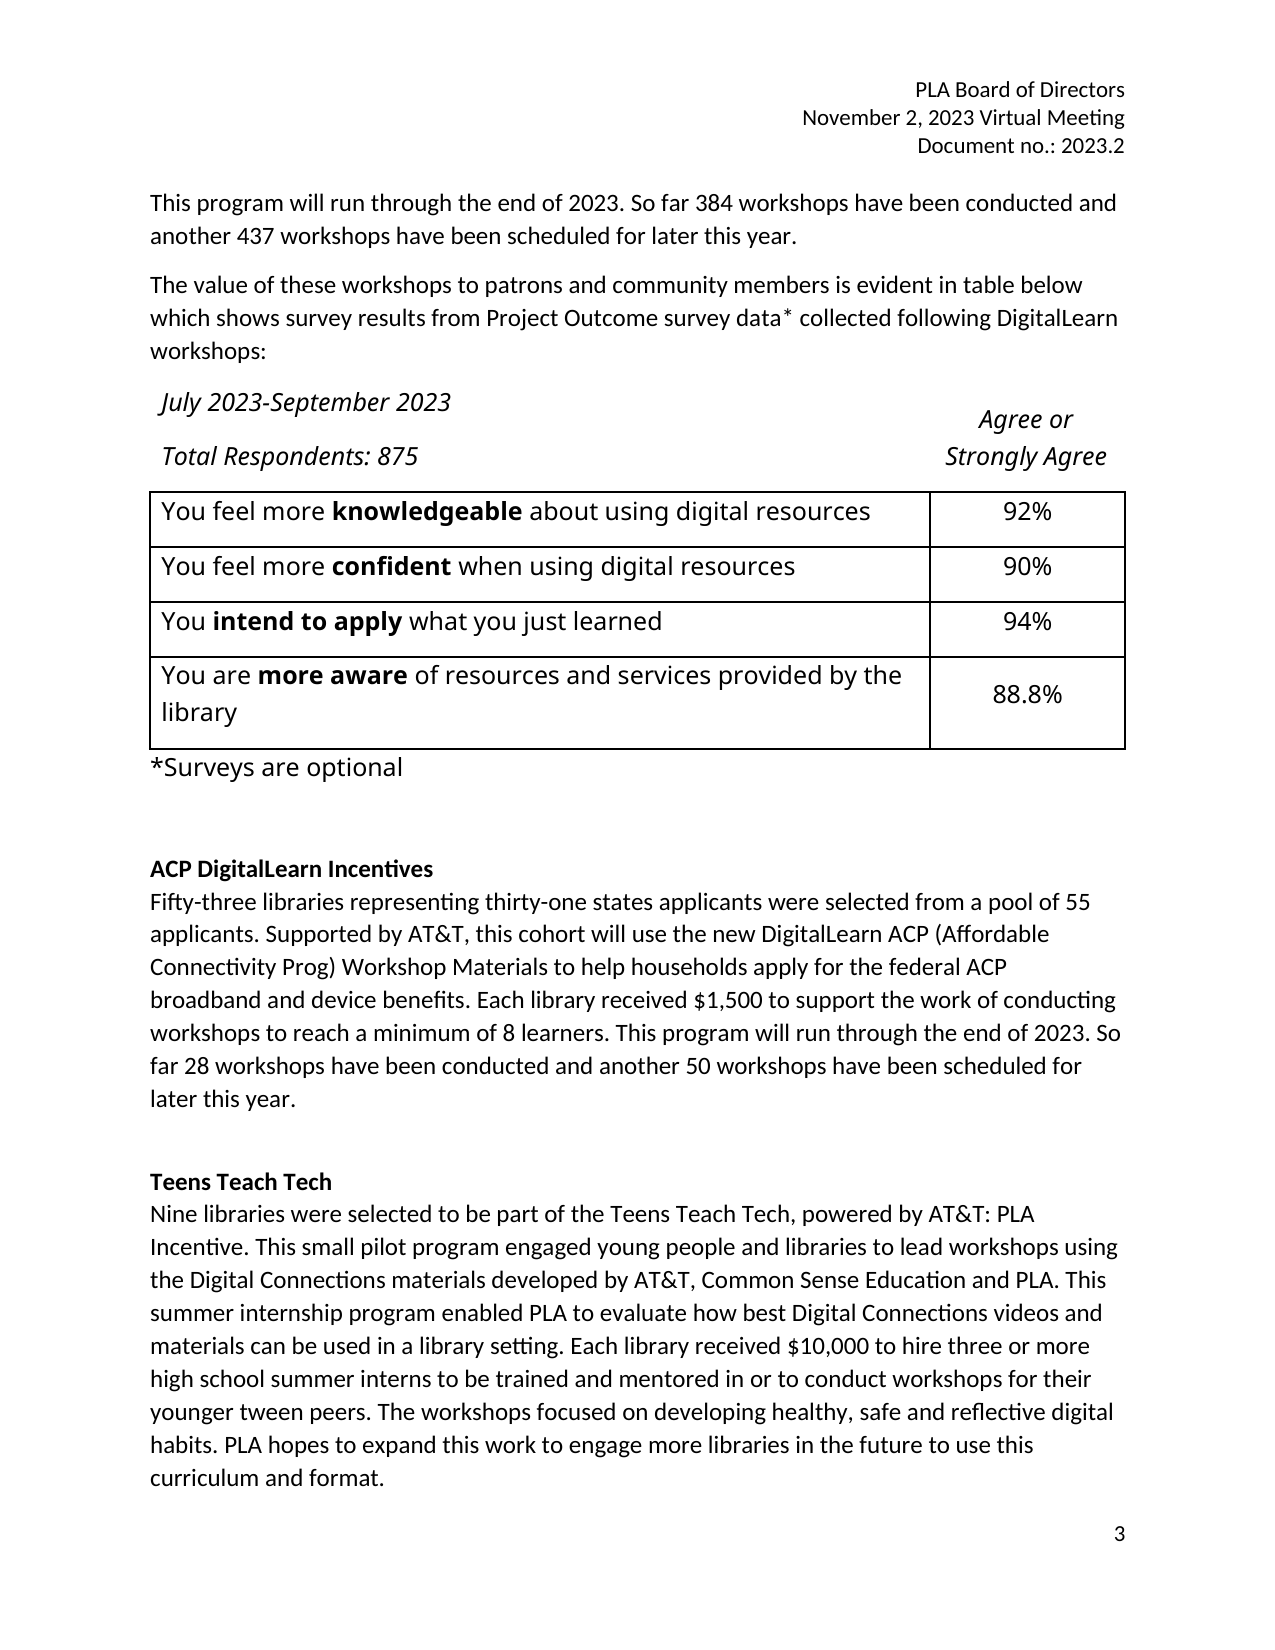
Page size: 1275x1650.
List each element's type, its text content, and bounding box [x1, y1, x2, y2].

text *Surveys are optional [150, 750, 1125, 784]
table_cell 88.8% [931, 658, 1124, 748]
table_cell You feel more confident when using digital resources [151, 548, 929, 601]
text Teens Teach Tech [150, 1166, 1125, 1196]
table_cell 94% [931, 603, 1124, 656]
table_header July 2023-September 2023 Total Respondents: 875 [150, 385, 930, 491]
text ACP DigitalLearn Incentives [150, 853, 1125, 883]
table_header Agree or Strongly Agree [930, 385, 1125, 491]
text This program will run through the end of 2023. So far 384 workshops have been conducted and another 437 workshops have been scheduled for later this year. [150, 187, 1125, 251]
table_cell 92% [931, 493, 1124, 546]
text Fifty-three libraries representing thirty-one states applicants were selected from a pool of 55 applicants. Supported by AT&T, this cohort will use the new DigitalLearn ACP (Affordable Connectivity Prog) Workshop Materials to help households apply for the federal ACP broadband and device benefits. Each library received $1,500 to support the work of conducting workshops to reach a minimum of 8 learners. This program will run through the end of 2023. So far 28 workshops have been conducted and another 50 workshops have been scheduled for later this year. [150, 886, 1125, 1114]
text Nine libraries were selected to be part of the Teens Teach Tech, powered by AT&T: PLA Incentive. This small pilot program engaged young people and libraries to lead workshops using the Digital Connections materials developed by AT&T, Common Sense Education and PLA. This summer internship program enabled PLA to evaluate how best Digital Connections videos and materials can be used in a library setting. Each library received $10,000 to hire three or more high school summer interns to be trained and mentored in or to conduct workshops for their younger tween peers. The workshops focused on developing healthy, safe and reflective digital habits. PLA hopes to expand this work to engage more libraries in the future to use this curriculum and format. [150, 1198, 1125, 1492]
table_cell You intend to apply what you just learned [151, 603, 929, 656]
text The value of these workshops to patrons and community members is evident in table below which shows survey results from Project Outcome survey data* collected following DigitalLearn workshops: [150, 269, 1125, 366]
table_cell 90% [931, 548, 1124, 601]
table_cell You are more aware of resources and services provided by the library [151, 658, 929, 748]
table_cell You feel more knowledgeable about using digital resources [151, 493, 929, 546]
